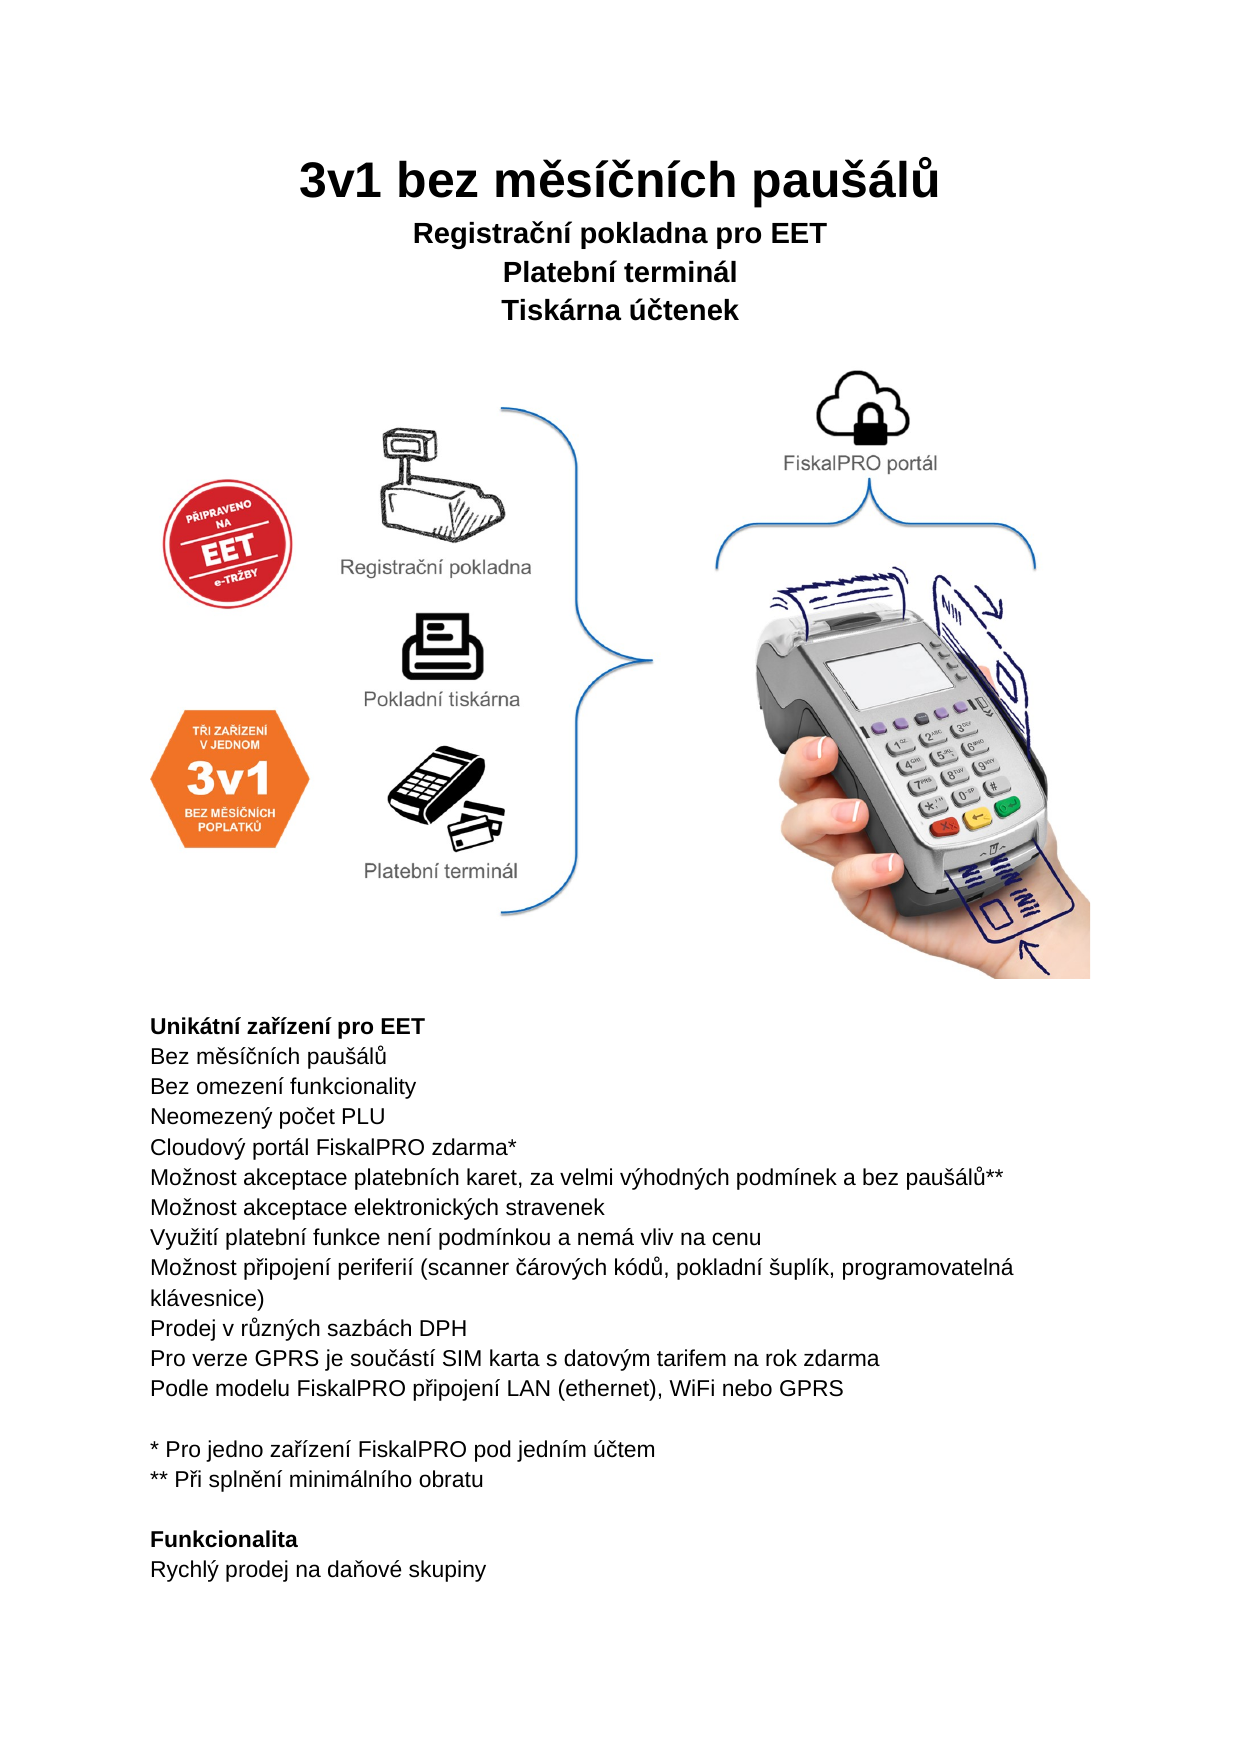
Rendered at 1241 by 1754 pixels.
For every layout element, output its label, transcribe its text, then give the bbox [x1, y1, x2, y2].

text * Pro jedno zařízení FiskalPRO pod jedním účtem [150, 1436, 1090, 1462]
text Bez měsíčních paušálů [150, 1043, 1090, 1069]
text Podle modelu FiskalPRO připojení LAN (ethernet), WiFi nebo GPRS [150, 1375, 1090, 1401]
text Možnost akceptace elektronických stravenek [150, 1194, 1090, 1220]
text Unikátní zařízení pro EET [150, 1013, 1090, 1039]
text Prodej v různých sazbách DPH [150, 1315, 1090, 1341]
text Funkcionalita [150, 1526, 1090, 1552]
text ** Při splnění minimálního obratu [150, 1466, 1090, 1492]
text Cloudový portál FiskalPRO zdarma* [150, 1133, 1090, 1160]
picture [150, 361, 1091, 979]
text Platební terminál [150, 254, 1090, 288]
text Využití platební funkce není podmínkou a nemá vliv na cenu [150, 1224, 1090, 1250]
text Možnost připojení periferií (scanner čárových kódů, pokladní šuplík, programovatelná klávesnice) [150, 1254, 1090, 1311]
text Bez omezení funkcionality [150, 1073, 1090, 1099]
text Registrační pokladna pro EET [150, 216, 1090, 249]
text Neomezený počet PLU [150, 1103, 1090, 1129]
text 3v1 bez měsíčních paušálů [150, 150, 1090, 207]
text Pro verze GPRS je součástí SIM karta s datovým tarifem na rok zdarma [150, 1345, 1090, 1371]
text Rychlý prodej na daňové skupiny [150, 1556, 1090, 1583]
text Tiskárna účtenek [150, 293, 1090, 327]
text Možnost akceptace platebních karet, za velmi výhodných podmínek a bez paušálů** [150, 1164, 1090, 1190]
